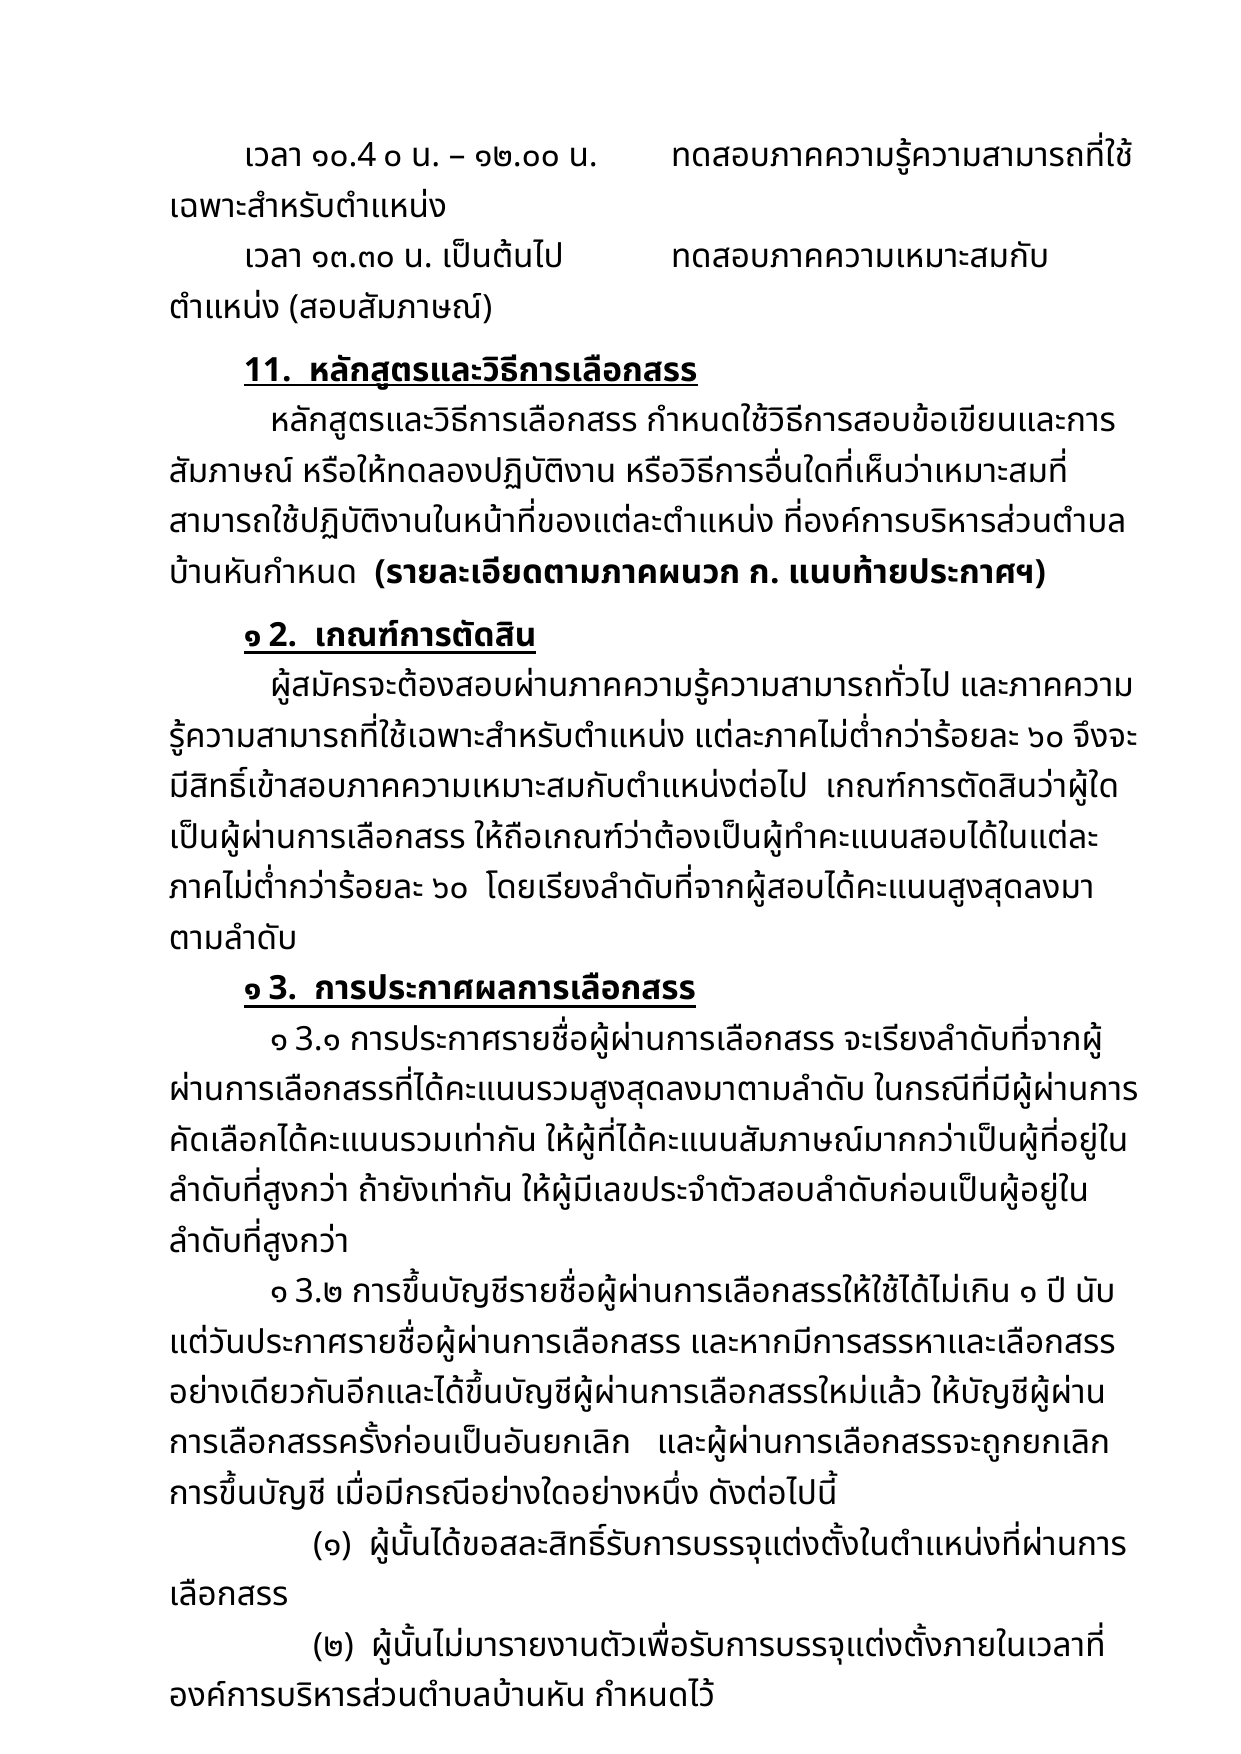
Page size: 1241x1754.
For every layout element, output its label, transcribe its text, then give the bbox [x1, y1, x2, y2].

text ๑3.๑ การประกาศรายชื่อผู้ผ่านการเลือกสรร จะเรียงลำดับที่จากผู้ผ่านการเลือกสรรที่ได้คะแนนรวมสูงสุดลงมาตามลำดับ ในกรณีที่มีผู้ผ่านการคัดเลือกได้คะแนนรวมเท่ากัน ให้ผู้ที่ได้คะแนนสัมภาษณ์มากกว่าเป็นผู้ที่อยู่ในลำดับที่สูงกว่า ถ้ายังเท่ากัน ให้ผู้มีเลขประจำตัวสอบลำดับก่อนเป็นผู้อยู่ในลำดับที่สูงกว่า [169, 1015, 1144, 1267]
text (๒) ผู้นั้นไม่มารายงานตัวเพื่อรับการบรรจุแต่งตั้งภายในเวลาที่องค์การบริหารส่วนตำบลบ้านหัน กำหนดไว้ [169, 1620, 1144, 1721]
text ๑3.๒ การขึ้นบัญชีรายชื่อผู้ผ่านการเลือกสรรให้ใช้ได้ไม่เกิน ๑ ปี นับแต่วันประกาศรายชื่อผู้ผ่านการเลือกสรร และหากมีการสรรหาและเลือกสรรอย่างเดียวกันอีกและได้ขึ้นบัญชีผู้ผ่านการเลือกสรรใหม่แล้ว ให้บัญชีผู้ผ่านการเลือกสรรครั้งก่อนเป็นอันยกเลิก และผู้ผ่านการเลือกสรรจะถูกยกเลิกการขึ้นบัญชี เมื่อมีกรณีอย่างใดอย่างหนึ่ง ดังต่อไปนี้ [169, 1267, 1144, 1519]
text ผู้สมัครจะต้องสอบผ่านภาคความรู้ความสามารถทั่วไป และภาคความรู้ความสามารถที่ใช้เฉพาะสำหรับตำแหน่ง แต่ละภาคไม่ต่ำกว่าร้อยละ ๖๐ จึงจะมีสิทธิ์เข้าสอบภาคความเหมาะสมกับตำแหน่งต่อไป เกณฑ์การตัดสินว่าผู้ใดเป็นผู้ผ่านการเลือกสรร ให้ถือเกณฑ์ว่าต้องเป็นผู้ทำคะแนนสอบได้ในแต่ละภาคไม่ต่ำกว่าร้อยละ ๖๐ โดยเรียงลำดับที่จากผู้สอบได้คะแนนสูงสุดลงมาตามลำดับ [169, 661, 1144, 964]
text ๑2. เกณฑ์การตัดสิน [169, 611, 1144, 661]
text หลักสูตรและวิธีการเลือกสรร กำหนดใช้วิธีการสอบข้อเขียนและการสัมภาษณ์ หรือให้ทดลองปฏิบัติงาน หรือวิธีการอื่นใดที่เห็นว่าเหมาะสมที่สามารถใช้ปฏิบัติงานในหน้าที่ของแต่ละตำแหน่ง ที่องค์การบริหารส่วนตำบลบ้านหันกำหนด (รายละเอียดตามภาคผนวก ก. แนบท้ายประกาศฯ) [169, 396, 1144, 598]
text เวลา ๑๓.๓๐ น. เป็นต้นไป ทดสอบภาคความเหมาะสมกับตำแหน่ง (สอบสัมภาษณ์) [169, 232, 1144, 333]
text (๑) ผู้นั้นได้ขอสละสิทธิ์รับการบรรจุแต่งตั้งในตำแหน่งที่ผ่านการเลือกสรร [169, 1519, 1144, 1620]
text เวลา ๑๐.4๐ น. – ๑๒.๐๐ น. ทดสอบภาคความรู้ความสามารถที่ใช้เฉพาะสำหรับตำแหน่ง [169, 131, 1144, 232]
text ๑3. การประกาศผลการเลือกสรร [169, 964, 1144, 1015]
text 11. หลักสูตรและวิธีการเลือกสรร [169, 346, 1144, 396]
